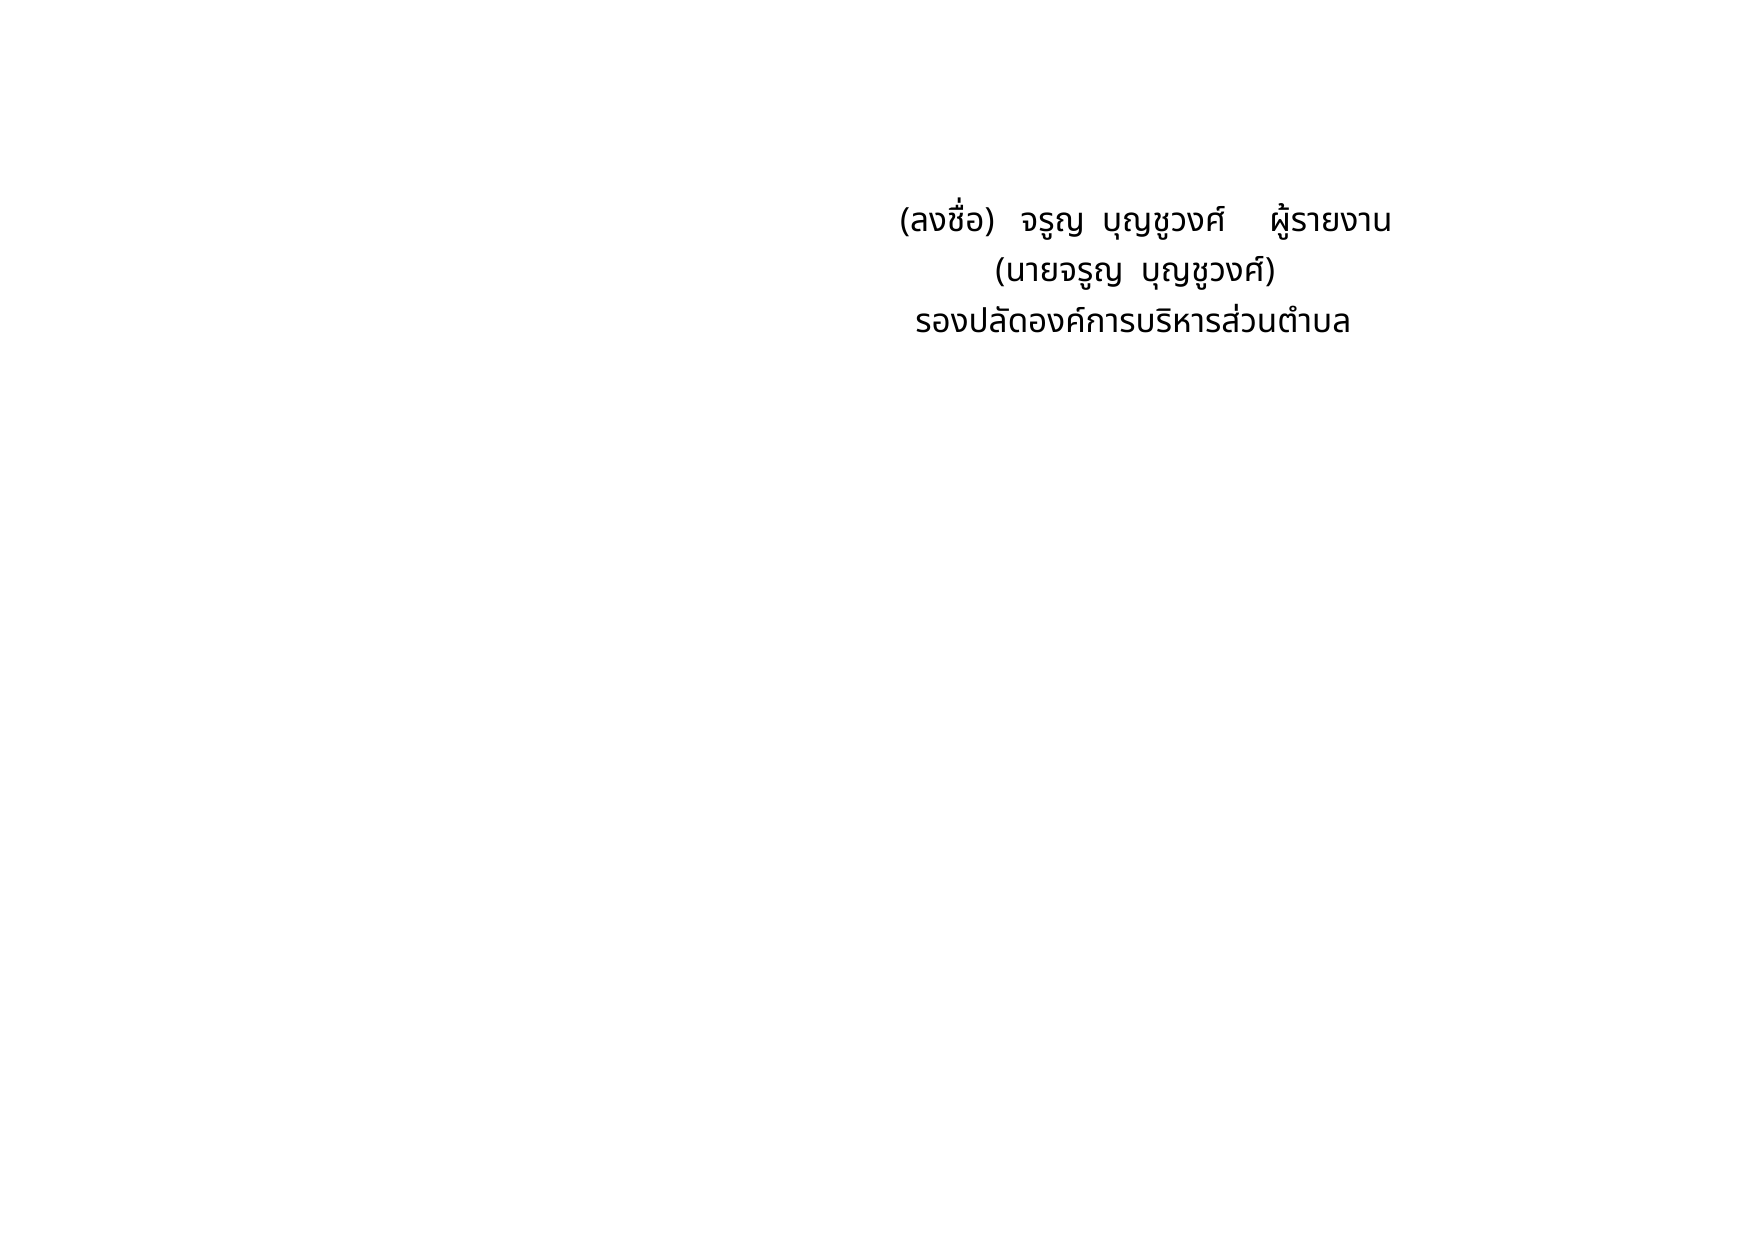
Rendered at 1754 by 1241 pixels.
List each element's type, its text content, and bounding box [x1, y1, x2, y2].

text รองปลัดองค์การบริหารส่วนตำบล [150, 297, 1604, 347]
text (นายจรูญ บุญชูวงศ์) [150, 246, 1604, 297]
text (ลงชื่อ) จรูญ บุญชูวงศ์ ผู้รายงาน [825, 195, 1604, 246]
